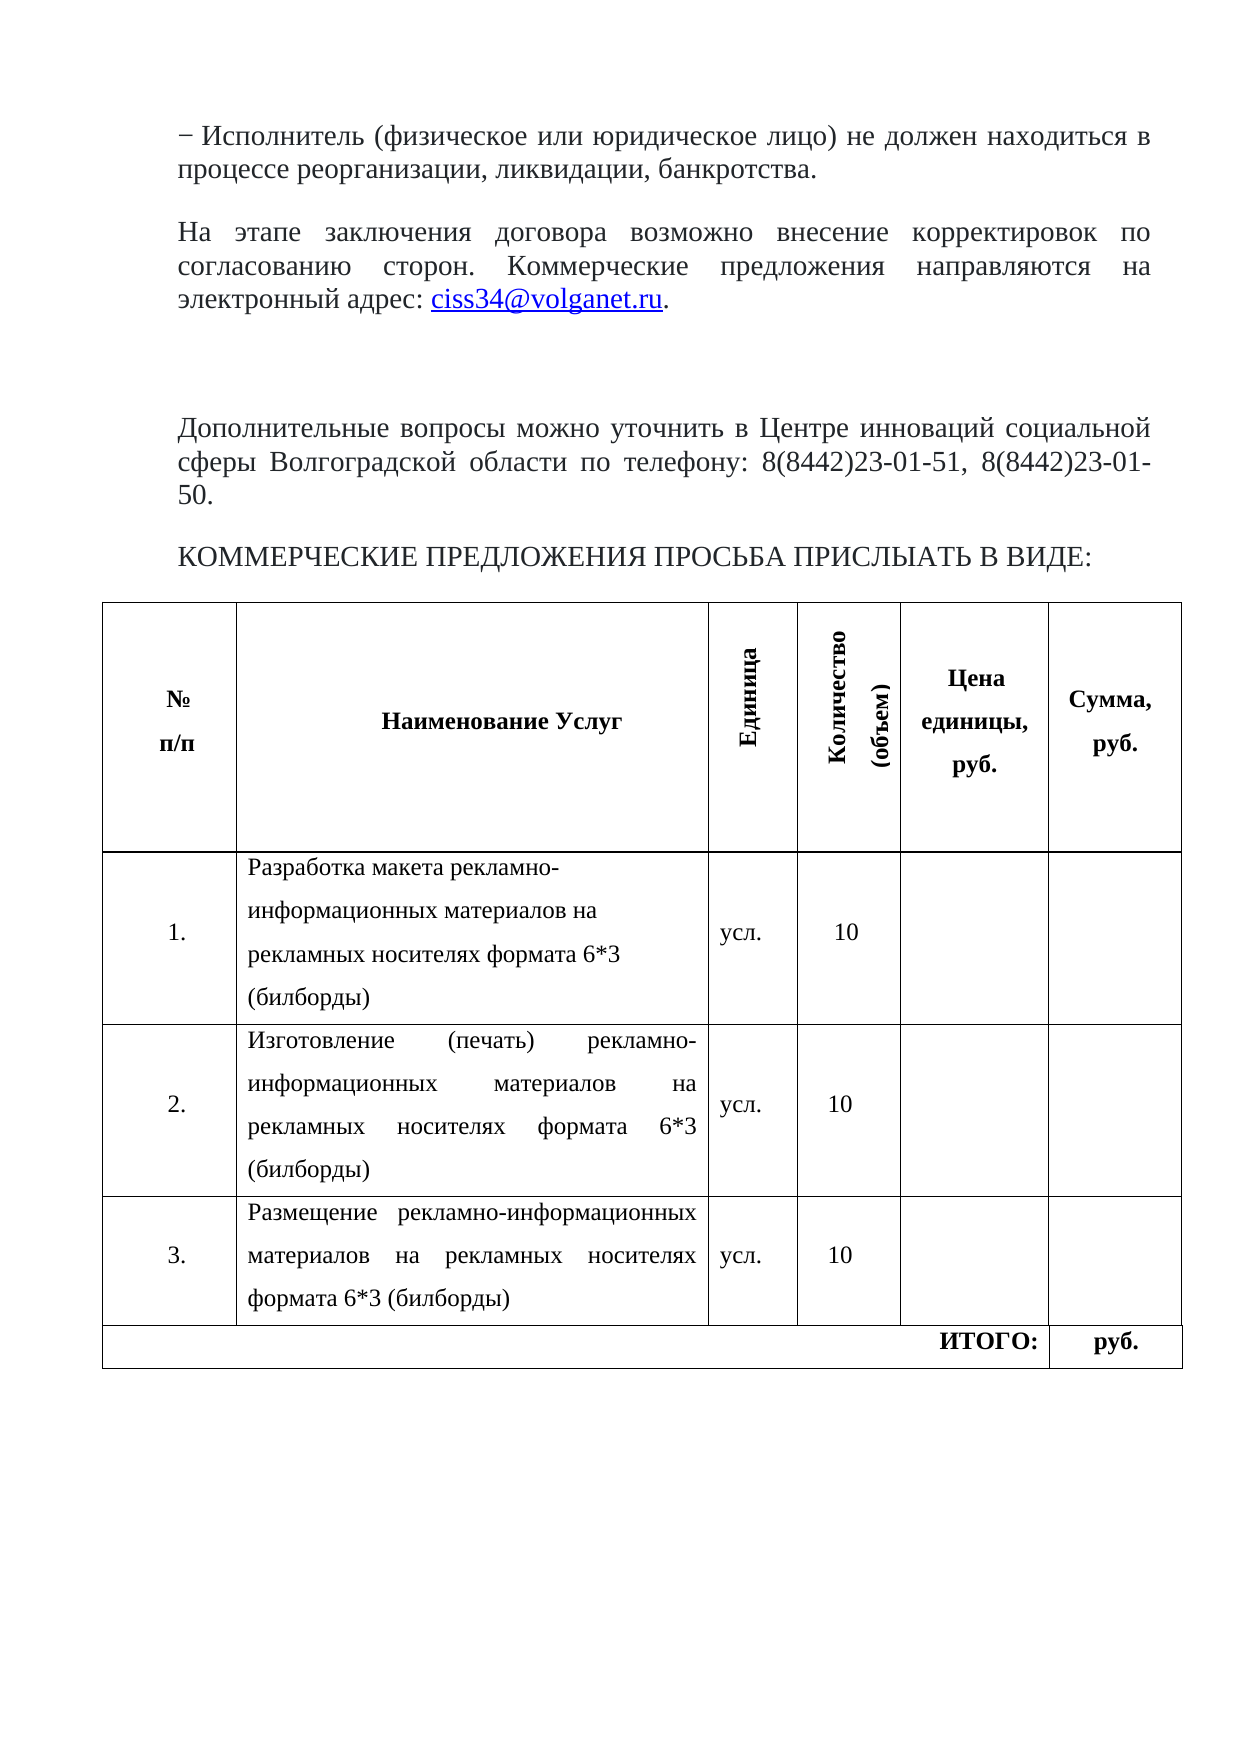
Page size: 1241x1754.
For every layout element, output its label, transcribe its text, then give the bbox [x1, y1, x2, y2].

table_cell 2. [103, 1025, 236, 1196]
table_header Наименование Услуг [237, 603, 708, 851]
table_header Сумма, руб. [1049, 603, 1181, 851]
table_cell Изготовление (печать) рекламно-информационных материалов на рекламных носителях формата 6*3 (билборды) [237, 1025, 708, 1196]
table_cell 3. [103, 1197, 236, 1325]
table_header № п/п [103, 603, 236, 851]
table_cell 10 [798, 853, 900, 1024]
table_cell [901, 853, 1048, 1024]
table_cell [901, 1025, 1048, 1196]
table_cell Размещение рекламно-информационных материалов на рекламных носителях формата 6*3 (билборды) [237, 1197, 708, 1325]
table_header Единица измерения [709, 603, 797, 851]
table_cell [901, 1197, 1048, 1325]
table_cell [1049, 853, 1181, 1024]
table_cell руб. [1050, 1326, 1182, 1368]
table_header Количество (объем) [798, 603, 900, 851]
table_cell 10 [798, 1197, 900, 1325]
table_cell усл. [709, 853, 797, 1024]
table_cell [1049, 1025, 1181, 1196]
table_header Цена единицы, руб. [901, 603, 1048, 851]
table_cell Разработка макета рекламно-информационных материалов на рекламных носителях формата 6*3 (билборды) [237, 853, 708, 1024]
table_cell усл. [709, 1025, 797, 1196]
table_cell ИТОГО: [103, 1326, 1049, 1368]
table_cell [1049, 1197, 1181, 1325]
table_cell 10 [798, 1025, 900, 1196]
text На этапе заключения договора возможно внесение корректировок по согласованию сторон. Коммерческие предложения направляются на электронный адрес: ciss34@volganet.ru. [177, 214, 1152, 315]
text Коммерческие предложения просьба прислыать в виде: [177, 539, 1152, 572]
table_cell 1. [103, 853, 236, 1024]
text Дополнительные вопросы можно уточнить в Центре инноваций социальной сферы Волгоградской области по телефону: 8(8442)23-01-51, 8(8442)23-01-50. [177, 343, 1152, 511]
table_cell усл. [709, 1197, 797, 1325]
text − Исполнитель (физическое или юридическое лицо) не должен находиться в процессе реорганизации, ликвидации, банкротства. [177, 118, 1152, 185]
